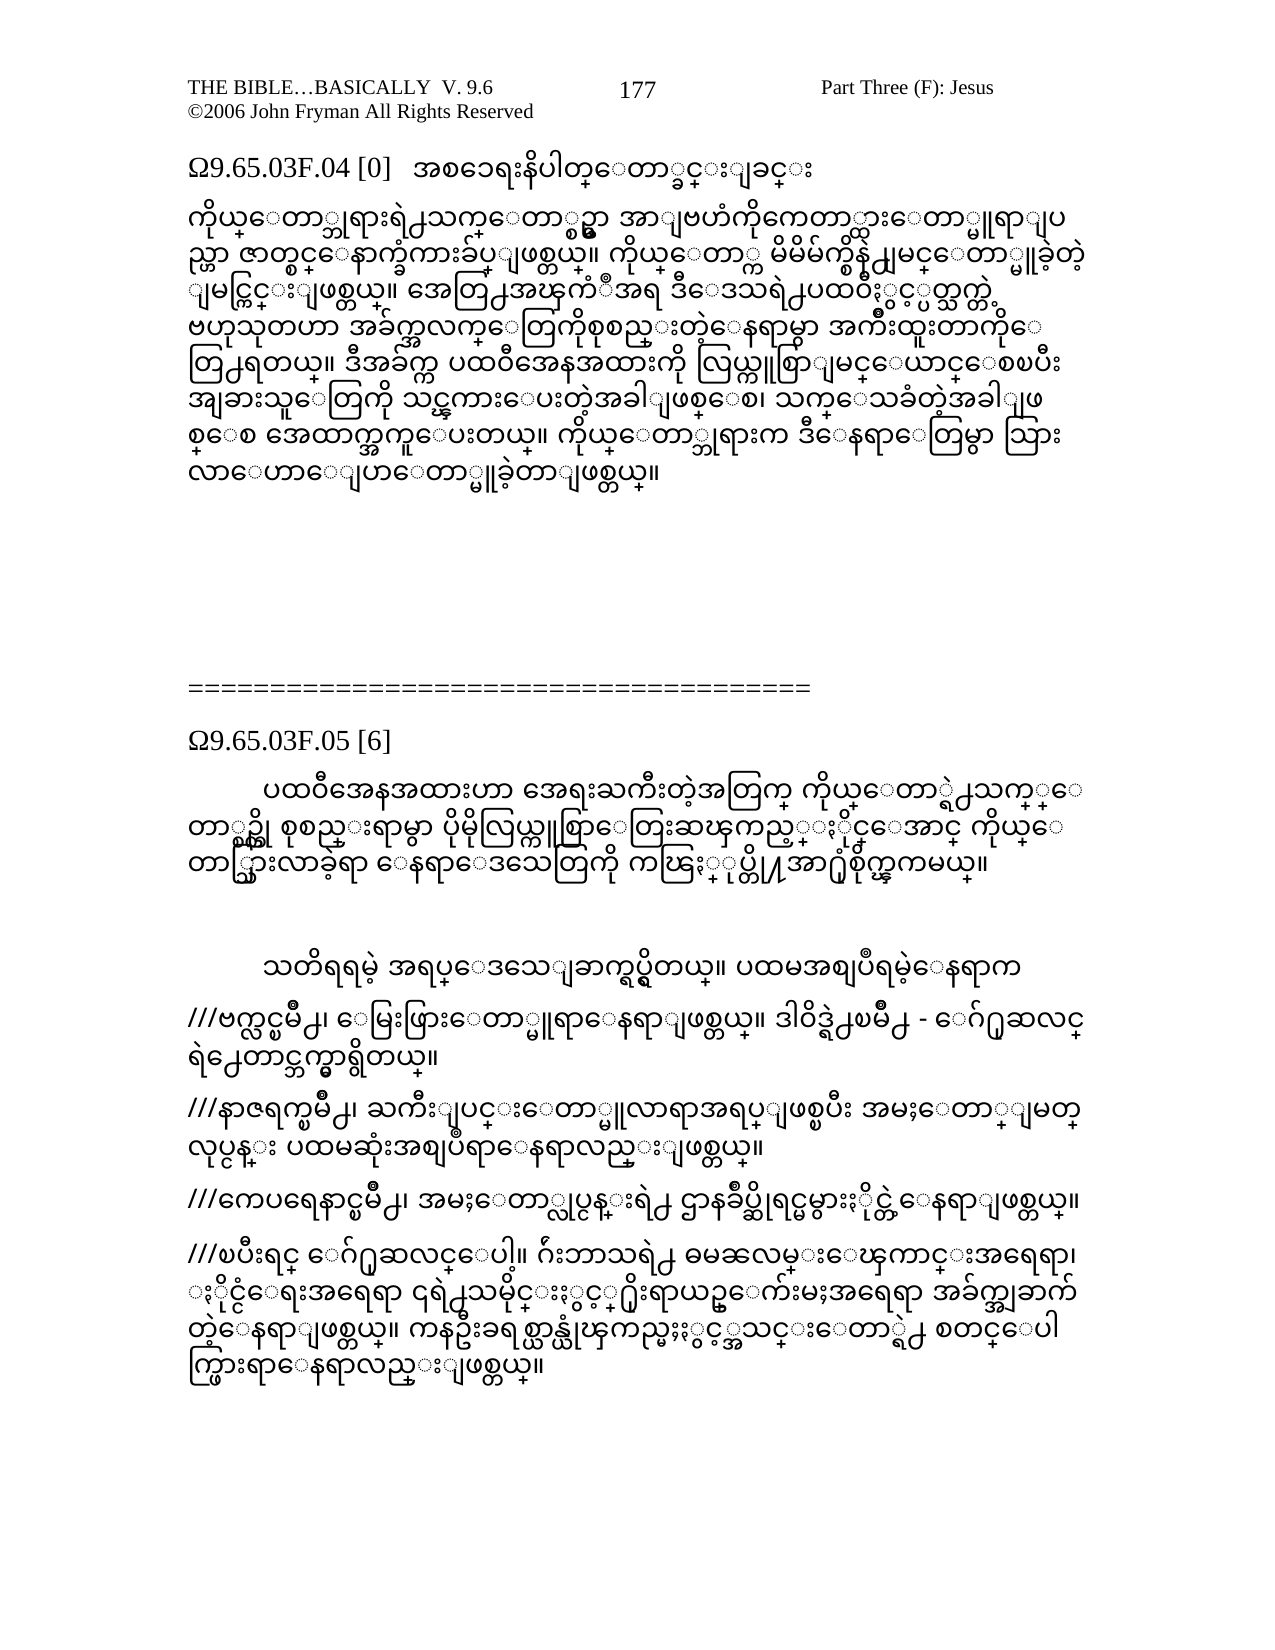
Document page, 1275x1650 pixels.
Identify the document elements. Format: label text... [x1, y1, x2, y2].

text Ω9.65.03F.05 [6] [187, 723, 1087, 756]
text ///နာဇရက္ၿမိဳ႕၊ ႀကီးျပင္းေတာ္မူလာရာအရပ္ျဖစ္ၿပီး အမႈေတာ္ျမတ္လုပ္ငန္း ပထမဆုံးအစျပဳရာေနရာလည္းျဖစ္တယ္။ [187, 1089, 1087, 1162]
text ====================================== [187, 672, 1087, 705]
text ///ဗက္လင္ၿမိဳ႕၊ ေမြးဖြားေတာ္မူရာေနရာျဖစ္တယ္။ ဒါ၀ိဒ္ရဲ႕ၿမိဳ႕ - ေဂ်႐ုဆလင္ရဲ႕ေတာင္ဘက္မွာရွိတယ္။ [187, 999, 1087, 1072]
text ///ၿပီးရင္ ေဂ်႐ုဆလင္ေပါ့။ ဂ်ဴးဘာသရဲ႕ ဓမၼလမ္းေၾကာင္းအရေရာ၊ ႏိုင္ငံေရးအရေရာ ၎ရဲ႕သမိုင္းႏွင့္႐ိုးရာယဥ္ေက်းမႈအရေရာ အခ်က္အျခာက်တဲ့ေနရာျဖစ္တယ္။ ကနဦးခရစ္ယာန္ယုံၾကည္မႈႏွင့္အသင္းေတာ္ရဲ႕ စတင္ေပါက္ဖြားရာေနရာလည္းျဖစ္တယ္။ [187, 1234, 1087, 1380]
text ///ကေပရေနာင္ၿမိဳ႕၊ အမႈေတာ္လုပ္ငန္းရဲ႕ ဌာနခ်ဳပ္ဆိုရင္မမွားႏိုင္တဲ့ေနရာျဖစ္တယ္။ [187, 1179, 1087, 1216]
text ပထ၀ီအေနအထားဟာ အေရးႀကီးတဲ့အတြက္ ကိုယ္ေတာ္ရဲ႕သက္္ေတာ္စဥ္ကို စုစည္းရာမွာ ပိုမိုလြယ္ကူစြာေတြးဆၾကည့္ႏိုင္ေအာင္ ကိုယ္ေတာ္သြားလာခဲ့ရာ ေနရာေဒသေတြကို ကၽြႏ္ုပ္တို႔အာ႐ုံစိုက္ၾကမယ္။ [187, 774, 1087, 878]
text သတိရရမဲ့ အရပ္ေဒသေျခာက္ရပ္ရွိတယ္။ ပထမအစျပဳရမဲ့ေနရာက [187, 950, 1087, 981]
text ကိုယ္ေတာ္ဘုရားရဲ႕သက္ေတာ္စဥ္မွာ အာျဗဟံကိုကေတာ္ထားေတာ္မူရာျပည္ဟာ ဇာတ္စင္ေနာက္ခံကားခ်ပ္ျဖစ္တယ္။ ကိုယ္ေတာ္က မိမိမ်က္စိနဲ႕ျမင္ေတာ္မူခဲ့တဲ့ ျမင္ကြင္းျဖစ္တယ္။ အေတြ႕အၾကံဳအရ ဒီေဒသရဲ႕ပထ၀ီႏွင့္ပတ္သက္တဲ့ဗဟုသုတဟာ အခ်က္အလက္ေတြကိုစုစည္းတဲ့ေနရာမွာ အက်ိဳးထူးတာကိုေတြ႕ရတယ္။ ဒီအခ်က္က ပထ၀ီအေနအထားကို လြယ္ကူစြာျမင္ေယာင္ေစၿပီး အျခားသူေတြကို သင္ၾကားေပးတဲ့အခါျဖစ္ေစ၊ သက္ေသခံတဲ့အခါျဖစ္ေစ အေထာက္အကူေပးတယ္။ ကိုယ္ေတာ္ဘုရားက ဒီေနရာေတြမွာ သြားလာေဟာေျပာေတာ္မူခဲ့တာျဖစ္တယ္။ [187, 201, 1087, 487]
text Ω9.65.03F.04 [0] အစၥေရးနိပါတ္ေတာ္ခင္းျခင္း [187, 150, 1087, 184]
